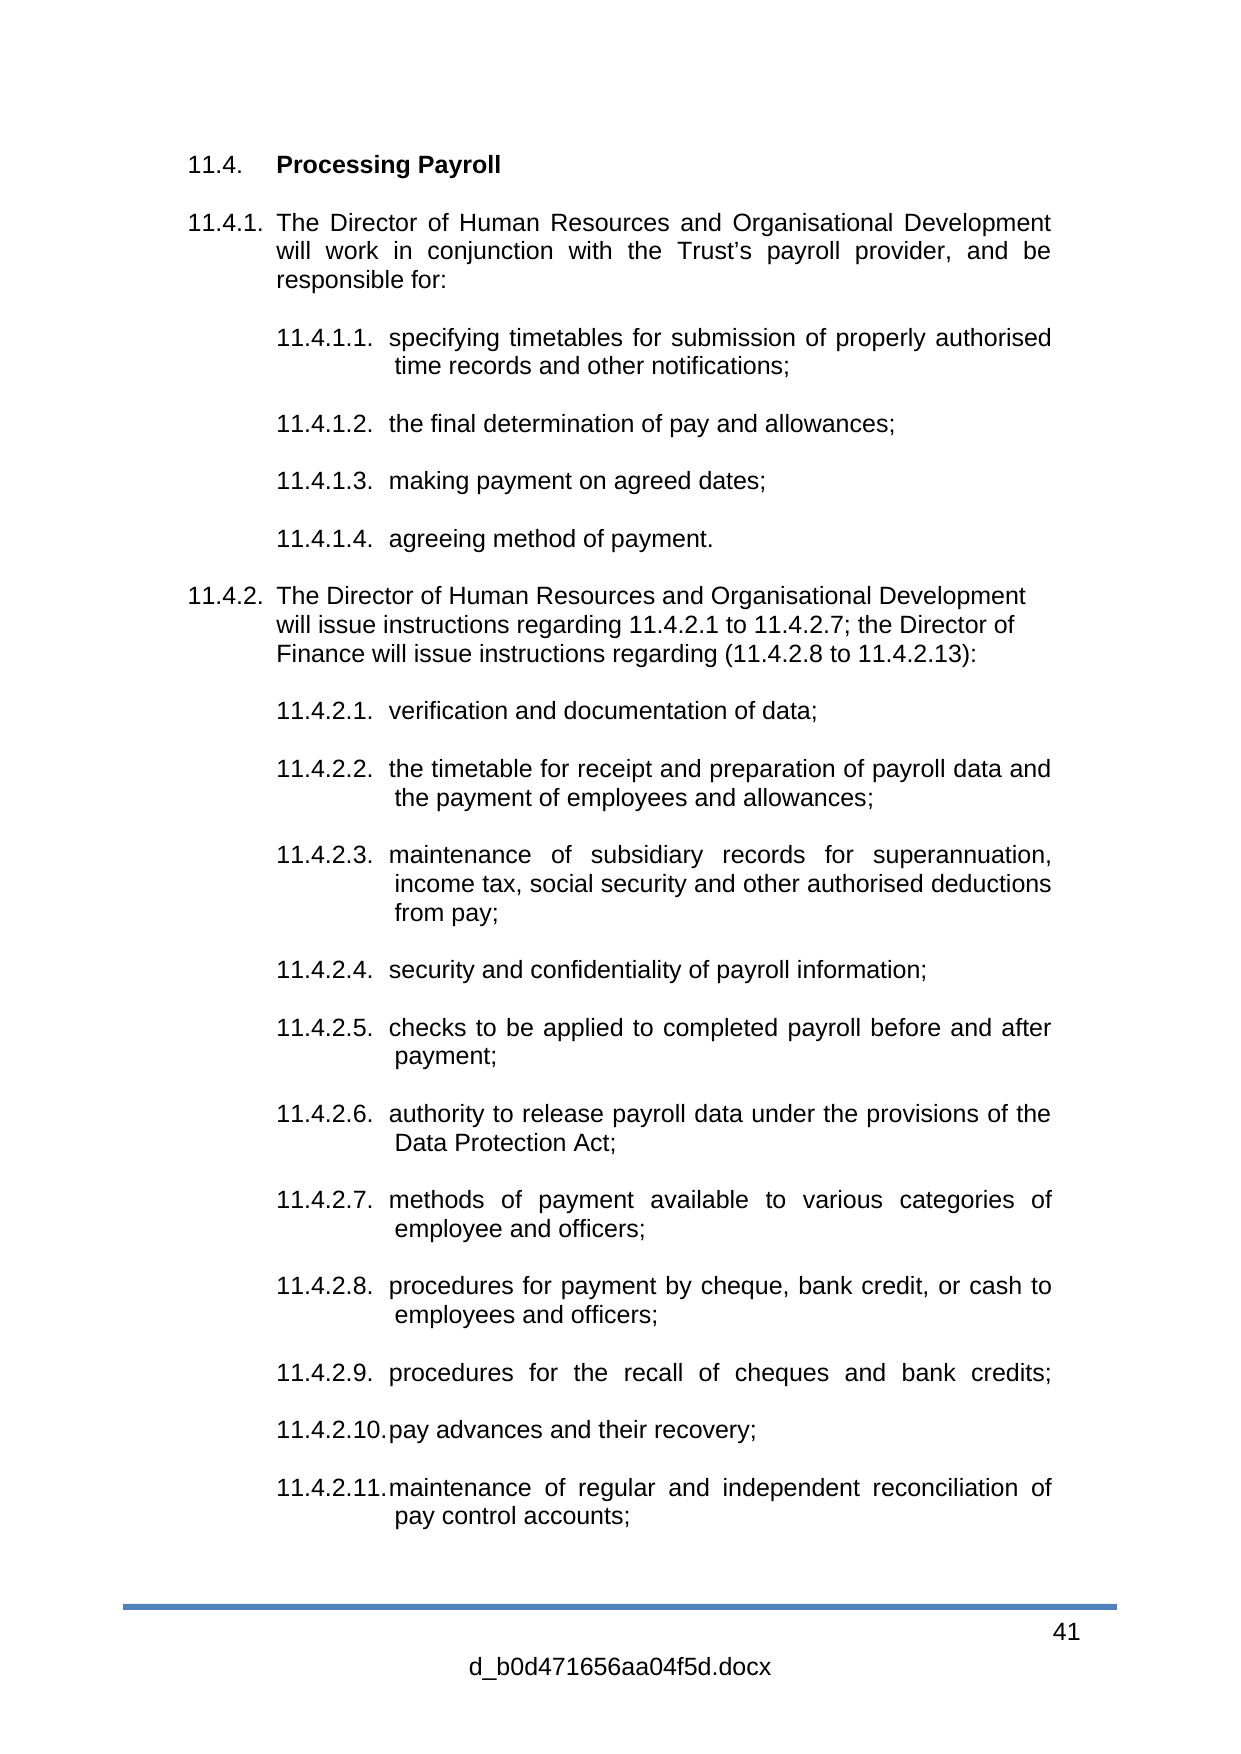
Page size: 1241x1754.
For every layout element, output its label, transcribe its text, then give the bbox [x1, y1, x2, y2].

list The Director of Human Resources and Organisational Development will issue instructions regarding 11.4.2.1 to 11.4.2.7; the Director of Finance will issue instructions regarding (11.4.2.8 to 11.4.2.13): [187, 581, 1053, 667]
list procedures for payment by cheque, bank credit, or cash to employees and officers; [276, 1271, 1053, 1329]
list security and confidentiality of payroll information; [276, 955, 1053, 984]
list making payment on agreed dates; [276, 466, 1053, 495]
list Processing Payroll [187, 150, 1053, 179]
list pay advances and their recovery; [276, 1415, 1053, 1444]
list procedures for the recall of cheques and bank credits; [276, 1357, 1053, 1415]
list checks to be applied to completed payroll before and after payment; [276, 1012, 1053, 1099]
list maintenance of subsidiary records for superannuation, income tax, social security and other authorised deductions from pay; [276, 840, 1053, 926]
list verification and documentation of data; [276, 696, 1053, 725]
list specifying timetables for submission of properly authorised time records and other notifications; [276, 322, 1053, 380]
list the timetable for receipt and preparation of payroll data and the payment of employees and allowances; [276, 754, 1053, 811]
list agreeing method of payment. [276, 524, 1053, 552]
list maintenance of regular and independent reconciliation of pay control accounts; [276, 1472, 1053, 1530]
list authority to release payroll data under the provisions of the Data Protection Act; [276, 1099, 1053, 1156]
list the final determination of pay and allowances; [276, 409, 1053, 437]
list methods of payment available to various categories of employee and officers; [276, 1185, 1053, 1242]
list The Director of Human Resources and Organisational Development will work in conjunction with the Trust’s payroll provider, and be responsible for: [187, 207, 1053, 294]
